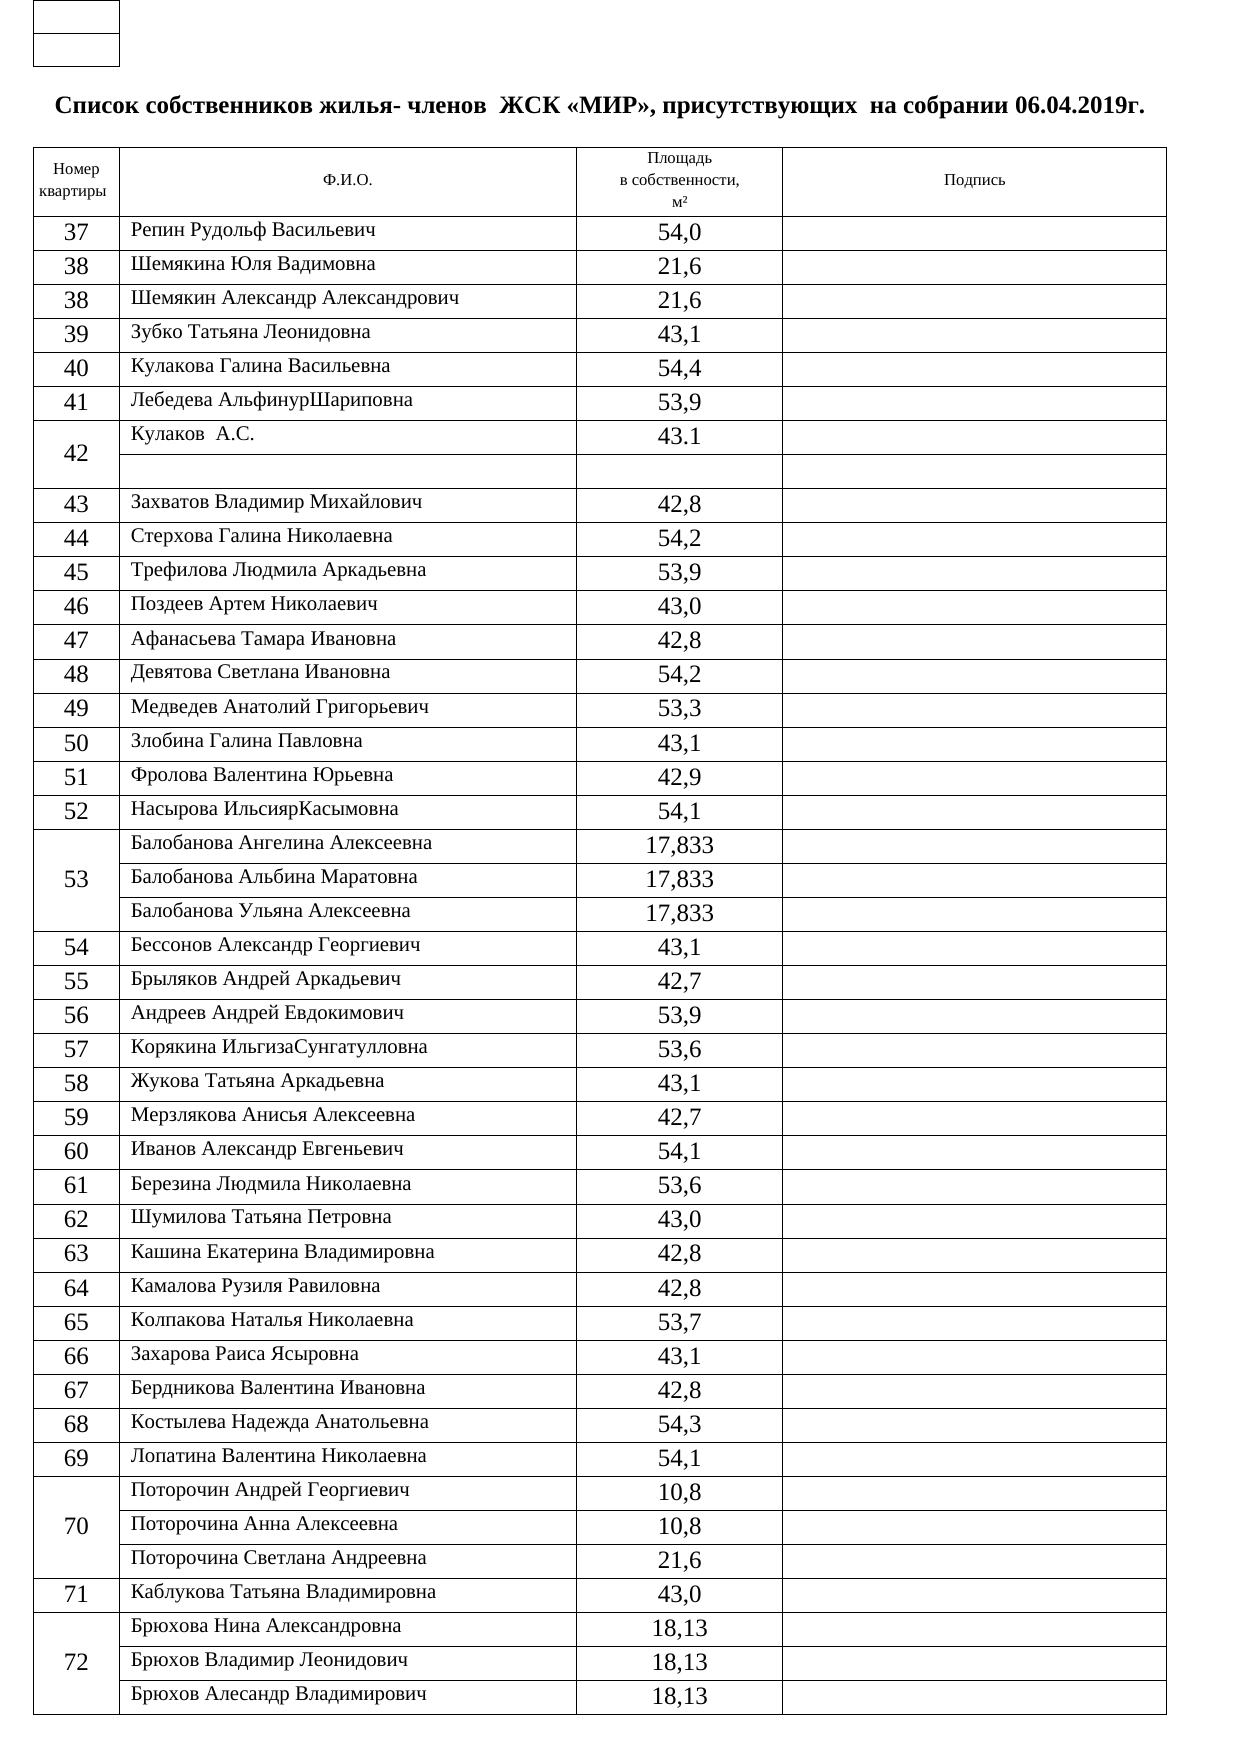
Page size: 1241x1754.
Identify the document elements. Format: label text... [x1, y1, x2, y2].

table_cell Кашина Екатерина Владимировна [120, 1239, 576, 1272]
table_cell Репин Рудольф Васильевич [120, 217, 576, 250]
table_cell [783, 557, 1166, 590]
table_cell [783, 728, 1166, 761]
table_cell [783, 694, 1166, 727]
table_cell Номер квартиры [34, 148, 119, 216]
table_cell [783, 796, 1166, 829]
table_cell Подпись [783, 148, 1166, 216]
table_cell 17,833 [577, 864, 782, 897]
table_cell [783, 1307, 1166, 1340]
table_cell 42,8 [577, 489, 782, 522]
table_cell Андреев Андрей Евдокимович [120, 1000, 576, 1033]
table_cell 54,4 [577, 353, 782, 386]
table_cell Список собственников жилья- членов ЖСК «МИР», присутствующих на собрании 06.04.2019г. [33, 66, 1166, 147]
table_cell 68 [34, 1409, 119, 1442]
table_cell [783, 1102, 1166, 1135]
table_cell 62 [34, 1205, 119, 1237]
table_cell Колпакова Наталья Николаевна [120, 1307, 576, 1340]
table_cell 50 [34, 728, 119, 761]
table_cell 53,9 [577, 387, 782, 420]
table_cell 17,833 [577, 830, 782, 863]
table_cell 55 [34, 966, 119, 999]
table_cell [783, 1511, 1166, 1544]
table_cell Березина Людмила Николаевна [120, 1170, 576, 1203]
table_cell [783, 1239, 1166, 1272]
table_cell Поторочин Андрей Георгиевич [120, 1477, 576, 1510]
table_cell 54,1 [577, 1443, 782, 1476]
table_cell [783, 1409, 1166, 1442]
table_cell Мерзлякова Анисья Алексеевна [120, 1102, 576, 1135]
table_cell 69 [34, 1443, 119, 1476]
table_cell 54,2 [577, 660, 782, 692]
table_cell [783, 1205, 1166, 1237]
table_cell 40 [34, 353, 119, 386]
table_cell [783, 1034, 1166, 1067]
table_cell 43,0 [577, 1579, 782, 1612]
table_cell 70 [34, 1477, 119, 1578]
table_cell 43,1 [577, 728, 782, 761]
table_cell Поздеев Артем Николаевич [120, 591, 576, 624]
table_cell Бердникова Валентина Ивановна [120, 1375, 576, 1408]
table_cell Шемякин Александр Александрович [120, 285, 576, 318]
table_cell 47 [34, 625, 119, 658]
table_cell [783, 489, 1166, 522]
table_cell [783, 353, 1166, 386]
table_cell Жукова Татьяна Аркадьевна [120, 1068, 576, 1101]
table_cell 43,1 [577, 932, 782, 965]
table_cell [783, 421, 1166, 454]
table_cell 43,1 [577, 1068, 782, 1101]
table_cell 42,9 [577, 762, 782, 795]
table_cell 53,3 [577, 694, 782, 727]
table_cell [783, 591, 1166, 624]
table_cell 39 [34, 319, 119, 352]
table_cell 43,1 [577, 1341, 782, 1374]
table_cell [783, 1443, 1166, 1476]
table_cell [783, 1647, 1166, 1680]
table_cell Костылева Надежда Анатольевна [120, 1409, 576, 1442]
table_cell Шумилова Татьяна Петровна [120, 1205, 576, 1237]
table_cell Балобанова Ульяна Алексеевна [120, 898, 576, 931]
table_cell Афанасьева Тамара Ивановна [120, 625, 576, 658]
table_cell 54,3 [577, 1409, 782, 1442]
table_cell Корякина ИльгизаСунгатулловна [120, 1034, 576, 1067]
table_cell Брыляков Андрей Аркадьевич [120, 966, 576, 999]
table_cell 53,6 [577, 1034, 782, 1067]
table_cell [577, 455, 782, 488]
table_cell Поторочина Светлана Андреевна [120, 1545, 576, 1578]
table_cell 43,1 [577, 319, 782, 352]
table_cell Лопатина Валентина Николаевна [120, 1443, 576, 1476]
table_cell 59 [34, 1102, 119, 1135]
table_cell 63 [34, 1239, 119, 1272]
table_cell [783, 1545, 1166, 1578]
table_cell 17,833 [577, 898, 782, 931]
table_cell 72 [34, 1613, 119, 1714]
table_cell [783, 1068, 1166, 1101]
table_cell Кулакова Галина Васильевна [120, 353, 576, 386]
table_cell 54,1 [577, 1136, 782, 1169]
table_cell 21,6 [577, 285, 782, 318]
table_cell 60 [34, 1136, 119, 1169]
table_cell [783, 1375, 1166, 1408]
table_cell 54,1 [577, 796, 782, 829]
table_cell 48 [34, 660, 119, 692]
table_cell Насырова ИльсиярКасымовна [120, 796, 576, 829]
table_cell 21,6 [577, 1545, 782, 1578]
table_cell 42,8 [577, 1239, 782, 1272]
table_cell Ф.И.О. [120, 148, 576, 216]
table_cell 41 [34, 387, 119, 420]
table_cell 42,7 [577, 966, 782, 999]
table_cell [783, 1170, 1166, 1203]
table_cell [783, 1579, 1166, 1612]
table_cell Кулаков А.С. [120, 421, 576, 454]
table_cell 42,8 [577, 1273, 782, 1306]
table_cell [783, 864, 1166, 897]
table_cell [783, 830, 1166, 863]
table_cell 10,8 [577, 1477, 782, 1510]
table_cell [783, 285, 1166, 318]
table_cell Площадь в собственности, м² [577, 148, 782, 216]
table_cell 43,0 [577, 1205, 782, 1237]
table_cell Захарова Раиса Ясыровна [120, 1341, 576, 1374]
table_cell 46 [34, 591, 119, 624]
table_cell [783, 1477, 1166, 1510]
table_cell [34, 1, 119, 33]
table_cell 54,2 [577, 523, 782, 556]
table_cell 38 [34, 285, 119, 318]
table_cell 42,8 [577, 1375, 782, 1408]
table_cell 18,13 [577, 1613, 782, 1646]
table_cell 18,13 [577, 1647, 782, 1680]
table_cell [783, 1000, 1166, 1033]
table_cell Лебедева АльфинурШариповна [120, 387, 576, 420]
table_cell Стерхова Галина Николаевна [120, 523, 576, 556]
table_cell [783, 319, 1166, 352]
table_cell 53 [34, 830, 119, 931]
table_cell [783, 455, 1166, 488]
table_cell [783, 251, 1166, 284]
table_cell Захватов Владимир Михайлович [120, 489, 576, 522]
table_cell [34, 34, 119, 66]
table_cell 51 [34, 762, 119, 795]
table_cell 64 [34, 1273, 119, 1306]
table_cell 67 [34, 1375, 119, 1408]
table_cell Балобанова Ангелина Алексеевна [120, 830, 576, 863]
table_cell Поторочина Анна Алексеевна [120, 1511, 576, 1544]
table_cell [783, 898, 1166, 931]
table_cell Брюхов Владимир Леонидович [120, 1647, 576, 1680]
table_cell Злобина Галина Павловна [120, 728, 576, 761]
table_cell 21,6 [577, 251, 782, 284]
table_cell [783, 625, 1166, 658]
table_cell 45 [34, 557, 119, 590]
table_cell Фролова Валентина Юрьевна [120, 762, 576, 795]
table_cell Медведев Анатолий Григорьевич [120, 694, 576, 727]
table_cell [120, 455, 576, 488]
table_cell [783, 387, 1166, 420]
table_cell 54,0 [577, 217, 782, 250]
table_cell [783, 762, 1166, 795]
table_cell [783, 932, 1166, 965]
table_cell Брюхова Нина Александровна [120, 1613, 576, 1646]
table_cell 66 [34, 1341, 119, 1374]
table_cell 42,8 [577, 625, 782, 658]
table_cell Шемякина Юля Вадимовна [120, 251, 576, 284]
table_cell Трефилова Людмила Аркадьевна [120, 557, 576, 590]
table_cell 58 [34, 1068, 119, 1101]
table_cell 61 [34, 1170, 119, 1203]
table_cell 42 [34, 421, 119, 488]
table_cell 56 [34, 1000, 119, 1033]
table_cell 57 [34, 1034, 119, 1067]
table_cell [783, 1273, 1166, 1306]
table_cell 65 [34, 1307, 119, 1340]
table_cell Бессонов Александр Георгиевич [120, 932, 576, 965]
table_cell 42,7 [577, 1102, 782, 1135]
table_cell 43 [34, 489, 119, 522]
table_cell 53,6 [577, 1170, 782, 1203]
table_cell Камалова Рузиля Равиловна [120, 1273, 576, 1306]
table_cell [783, 523, 1166, 556]
table_cell [783, 217, 1166, 250]
table_cell Брюхов Алесандр Владимирович [120, 1681, 576, 1714]
table_cell 43.1 [577, 421, 782, 454]
table_cell [783, 1341, 1166, 1374]
table_cell 18,13 [577, 1681, 782, 1714]
table_cell 53,7 [577, 1307, 782, 1340]
table_cell 43,0 [577, 591, 782, 624]
table_cell Балобанова Альбина Маратовна [120, 864, 576, 897]
table_cell 71 [34, 1579, 119, 1612]
table_cell [783, 1681, 1166, 1714]
table_cell Зубко Татьяна Леонидовна [120, 319, 576, 352]
table_cell [783, 1613, 1166, 1646]
table_cell Девятова Светлана Ивановна [120, 660, 576, 692]
table_cell 53,9 [577, 1000, 782, 1033]
table_cell 52 [34, 796, 119, 829]
table_cell 53,9 [577, 557, 782, 590]
table_cell Каблукова Татьяна Владимировна [120, 1579, 576, 1612]
table_cell 44 [34, 523, 119, 556]
table_cell 49 [34, 694, 119, 727]
table_cell 38 [34, 251, 119, 284]
table_cell [783, 660, 1166, 692]
table_cell [783, 1136, 1166, 1169]
table_cell 37 [34, 217, 119, 250]
table_cell 10,8 [577, 1511, 782, 1544]
table_cell [783, 966, 1166, 999]
table_cell Иванов Александр Евгеньевич [120, 1136, 576, 1169]
table_cell 54 [34, 932, 119, 965]
